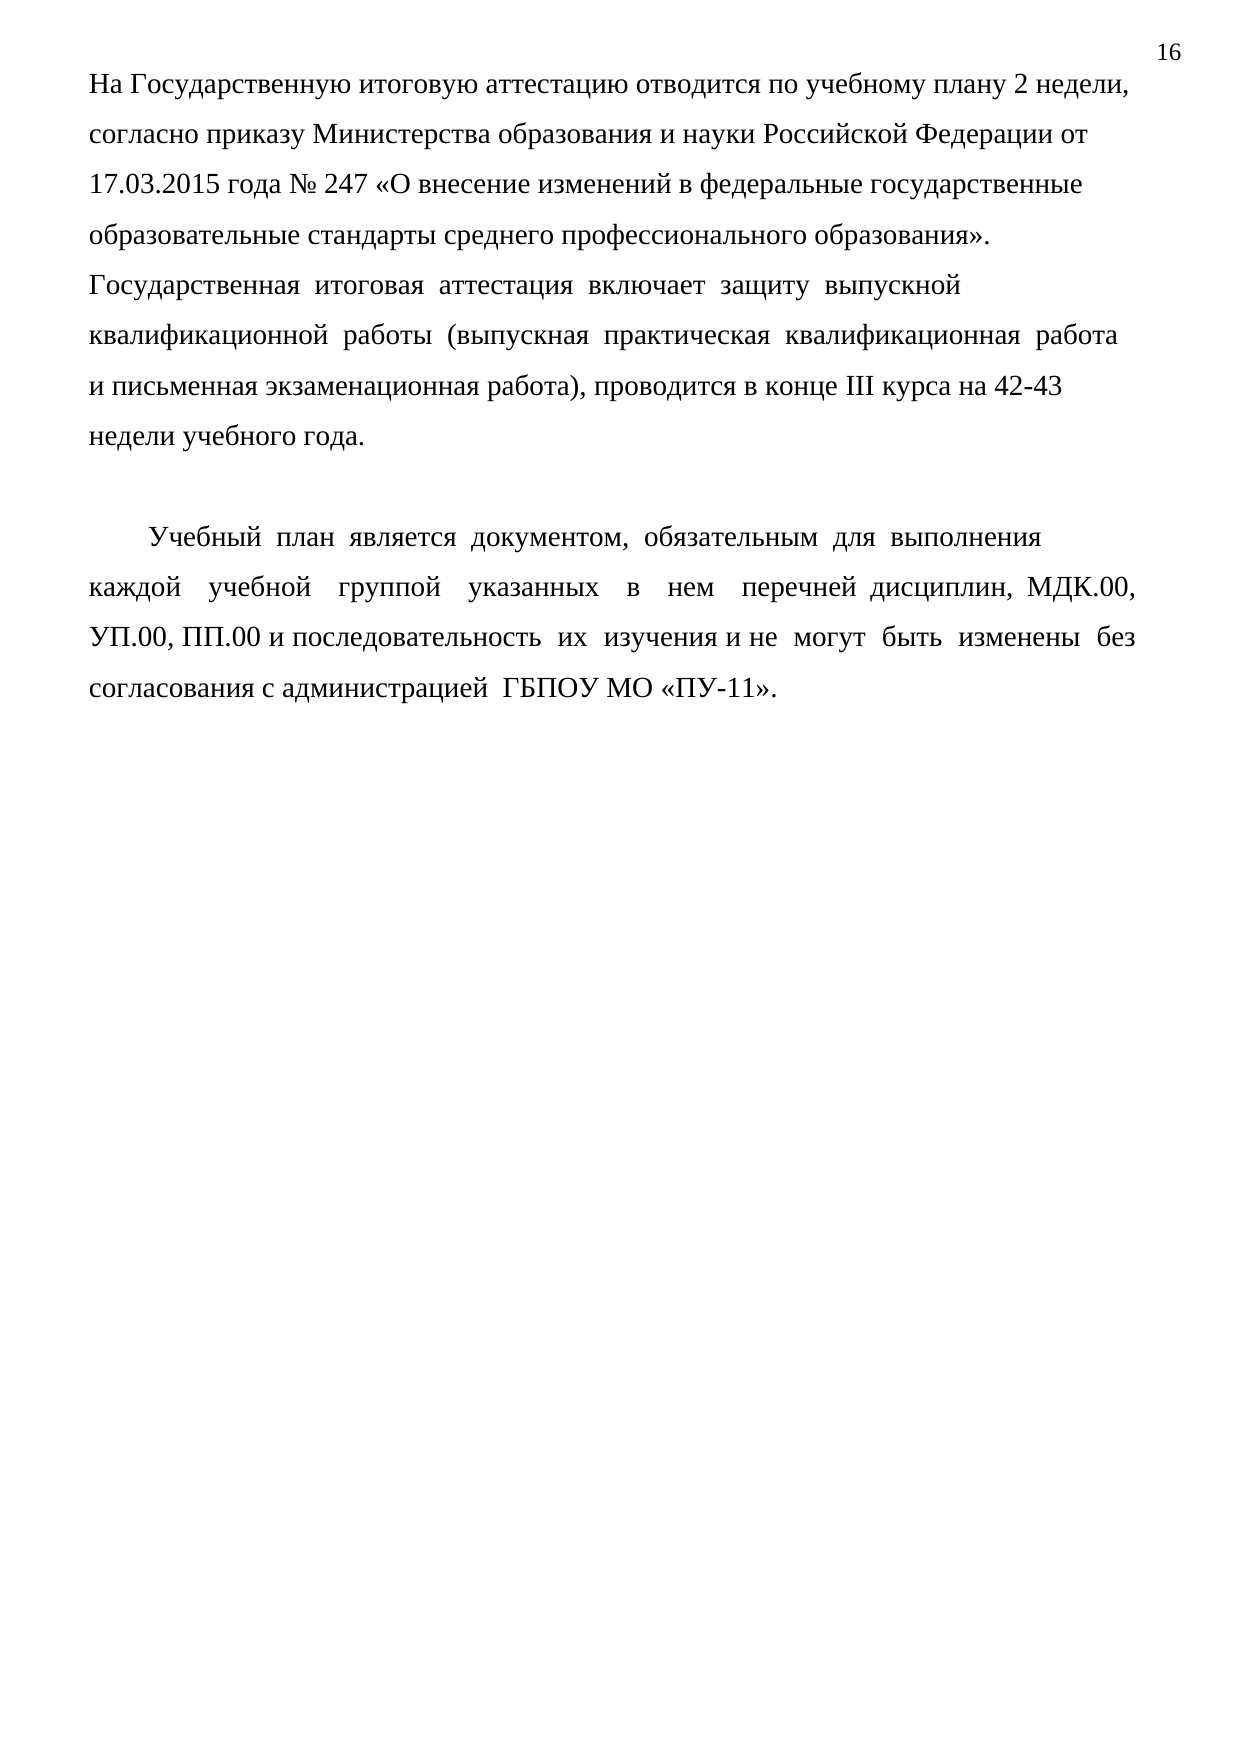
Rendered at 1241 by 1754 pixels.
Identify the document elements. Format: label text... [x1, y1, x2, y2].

text каждой учебной группой указанных в нем перечней дисциплин, МДК.00, УП.00, ПП.00 и последовательность их изучения и не могут быть изменены без согласования с администрацией ГБПОУ МО «ПУ-11». [89, 569, 1137, 703]
text На Государственную итоговую аттестацию отводится по учебному плану 2 недели, согласно приказу Министерства образования и науки Российской Федерации от 17.03.2015 года № 247 «О внесение изменений в федеральные государственные образовательные стандарты среднего профессионального образования». Государственная итоговая аттестация включает защиту выпускной квалификационной работы (выпускная практическая квалификационная работа и письменная экзаменационная работа), проводится в конце III курса на 42-43 недели учебного года. [89, 66, 1137, 452]
text Учебный план является документом, обязательным для выполнения [89, 519, 1137, 552]
